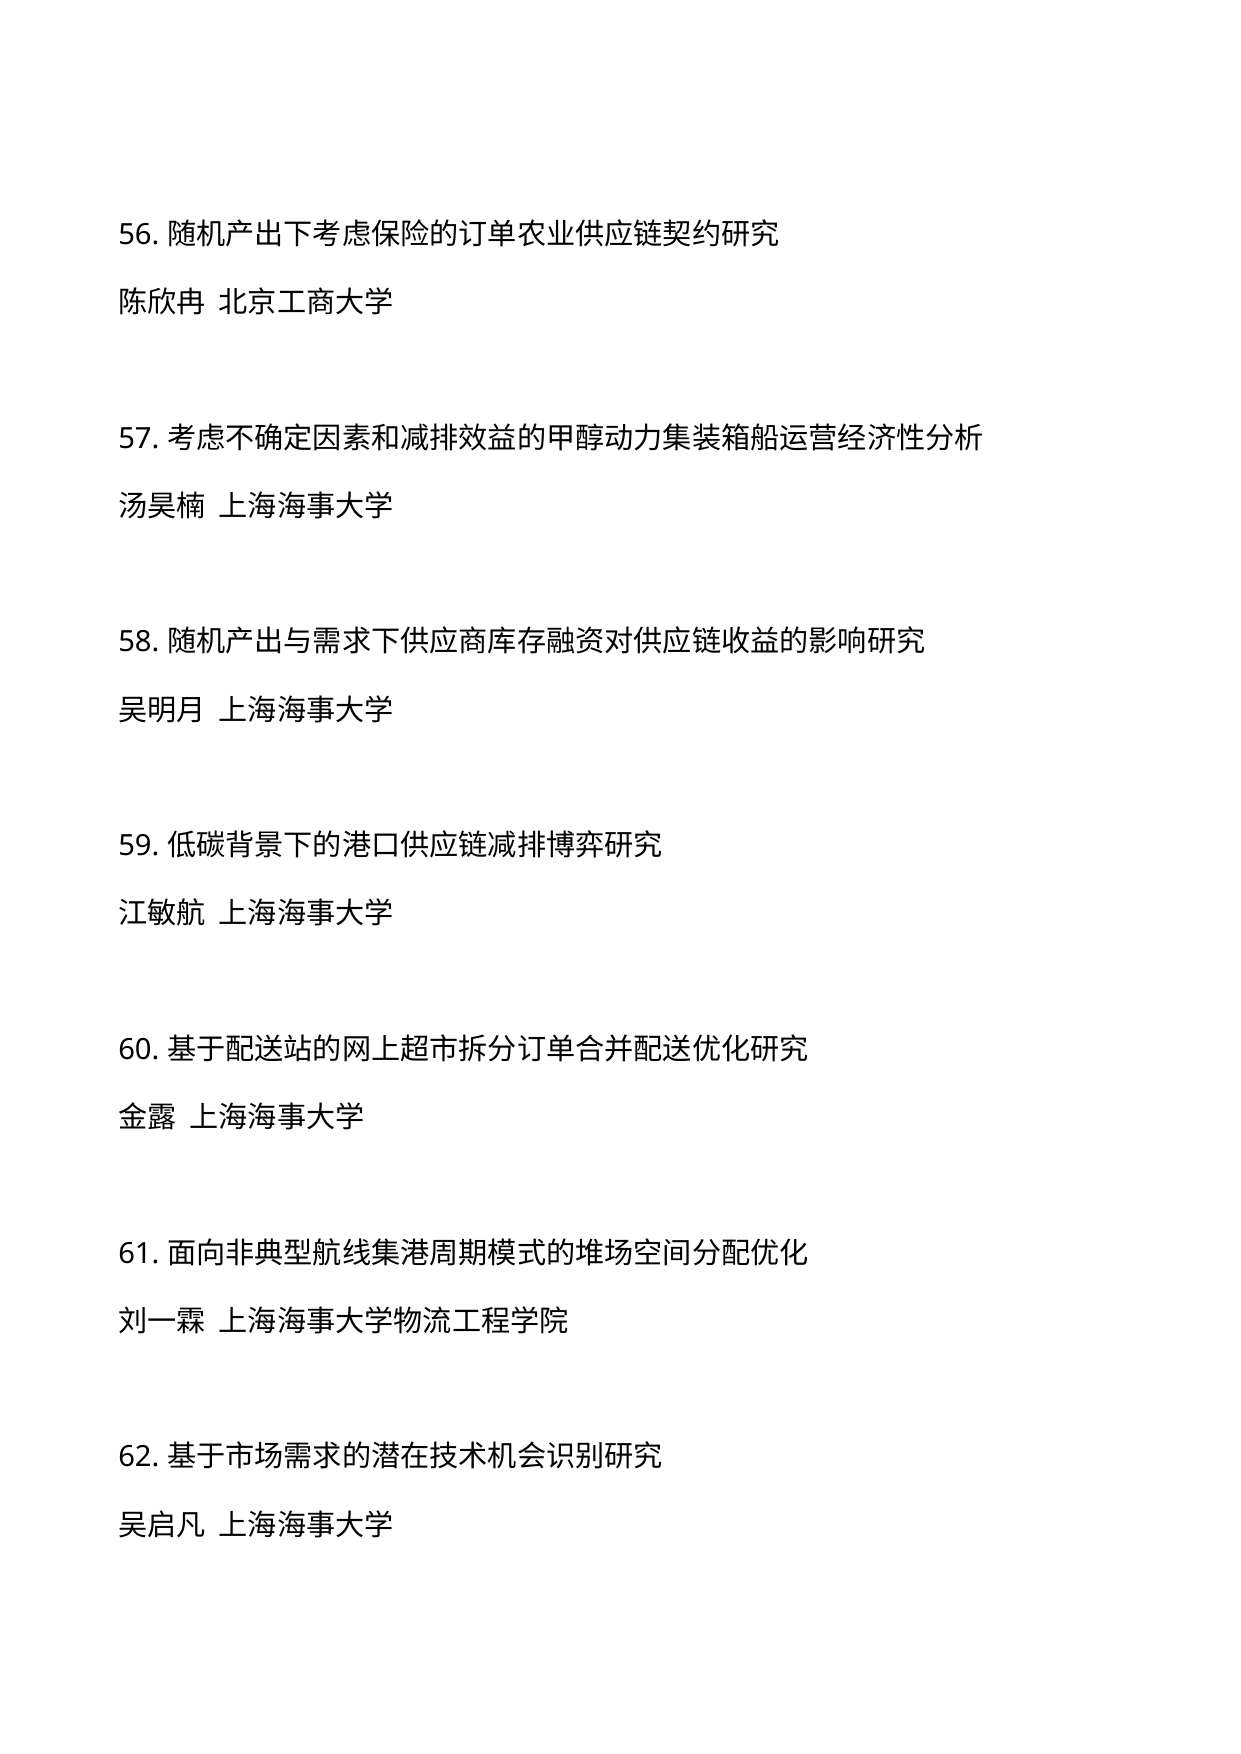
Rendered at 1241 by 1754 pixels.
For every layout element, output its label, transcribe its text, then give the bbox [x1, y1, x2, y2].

text 56. 随机产出下考虑保险的订单农业供应链契约研究 [118, 198, 1122, 266]
text 60. 基于配送站的网上超市拆分订单合并配送优化研究 [118, 1013, 1122, 1081]
text 61. 面向非典型航线集港周期模式的堆场空间分配优化 [118, 1217, 1122, 1284]
text 59. 低碳背景下的港口供应链减排博弈研究 [118, 809, 1122, 877]
text 吴明月 上海海事大学 [118, 673, 1122, 741]
text 58. 随机产出与需求下供应商库存融资对供应链收益的影响研究 [118, 605, 1122, 673]
text 吴启凡 上海海事大学 [118, 1488, 1122, 1556]
text 江敏航 上海海事大学 [118, 877, 1122, 945]
text 刘一霖 上海海事大学物流工程学院 [118, 1284, 1122, 1352]
text 汤昊楠 上海海事大学 [118, 469, 1122, 537]
text 57. 考虑不确定因素和减排效益的甲醇动力集装箱船运营经济性分析 [118, 402, 1122, 469]
text 62. 基于市场需求的潜在技术机会识别研究 [118, 1420, 1122, 1488]
text 陈欣冉 北京工商大学 [118, 266, 1122, 334]
text 金露 上海海事大学 [118, 1081, 1122, 1149]
